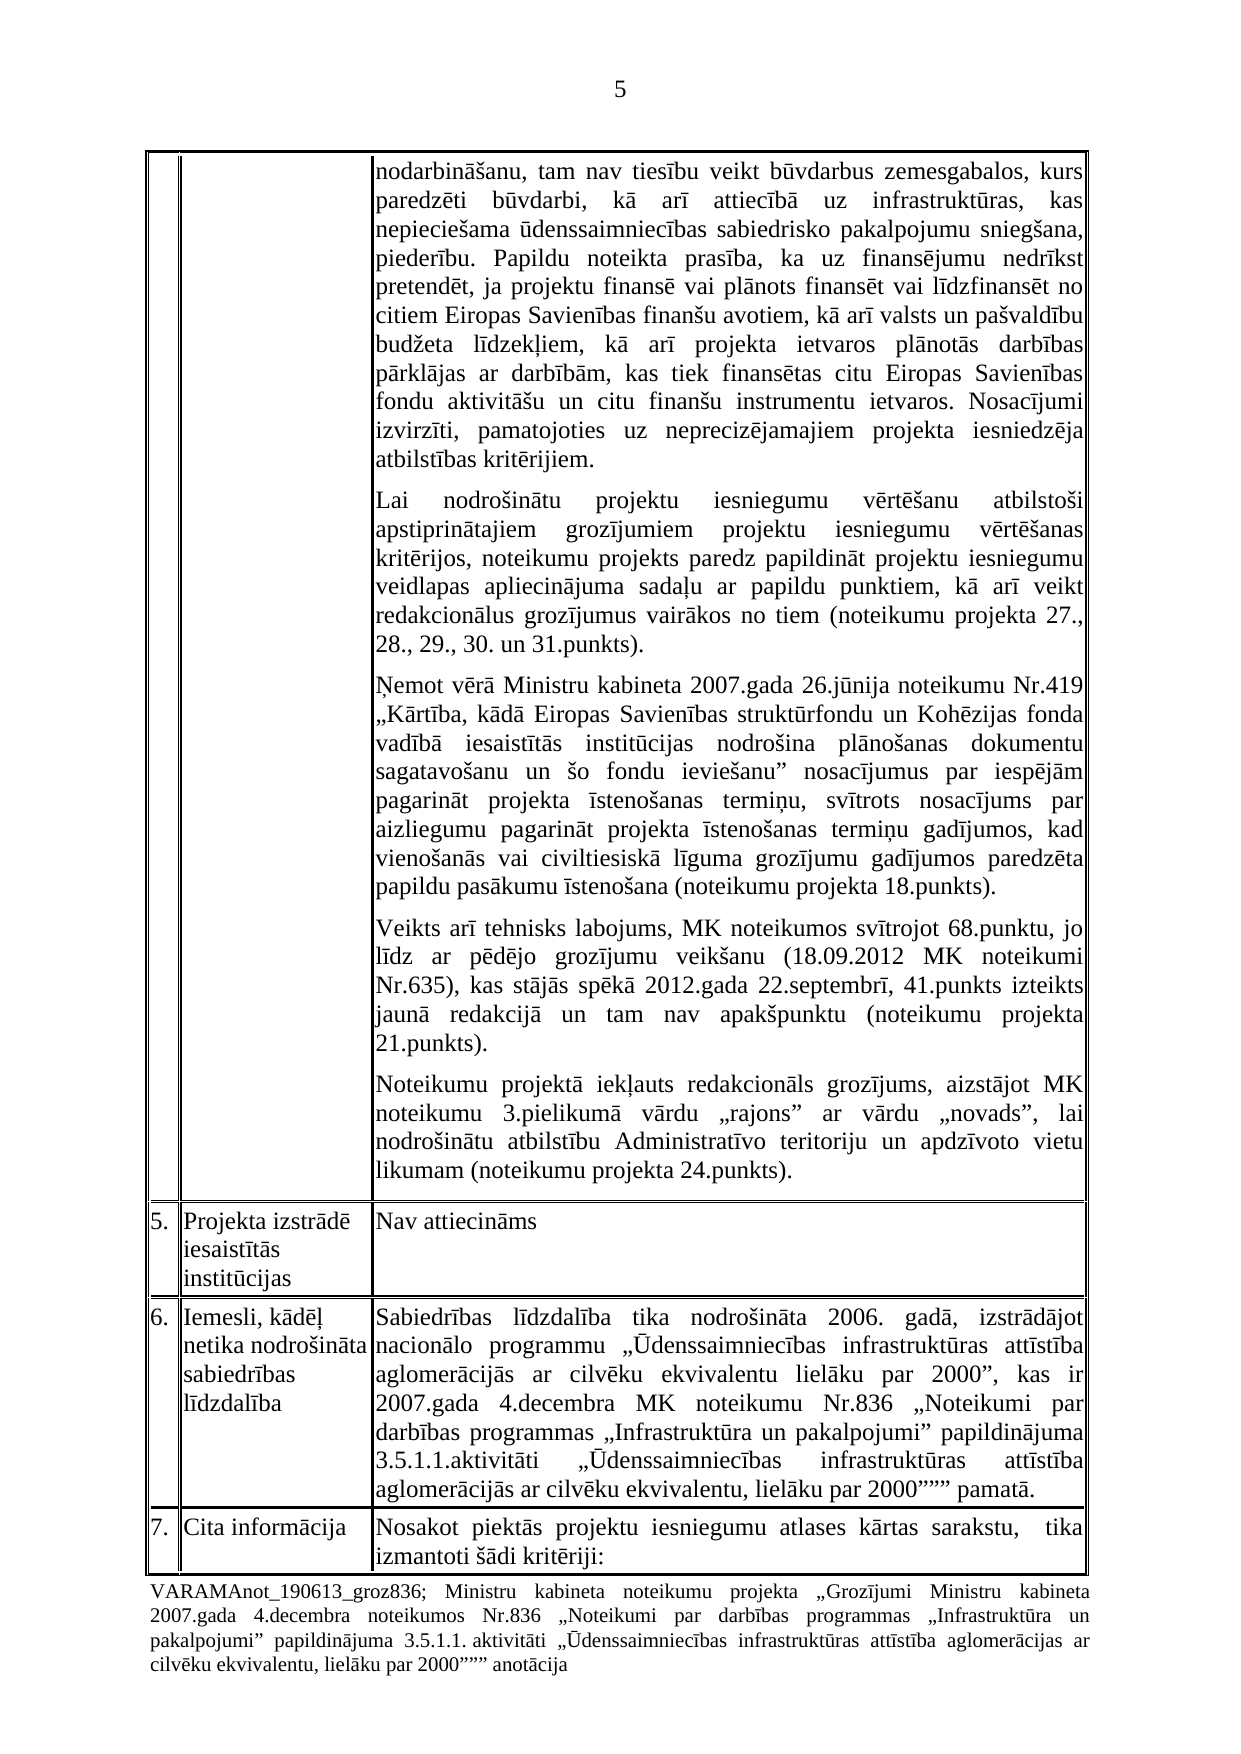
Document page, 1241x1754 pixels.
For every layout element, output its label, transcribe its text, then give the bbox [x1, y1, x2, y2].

table_cell Projekta izstrādē iesaistītās institūcijas [182, 1203, 371, 1295]
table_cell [372, 153, 1085, 1199]
table_cell 5. [149, 1200, 178, 1295]
table_cell 4. [149, 152, 180, 1199]
table_cell Iemesli, kādēļ netika nodrošināta sabiedrības līdzdalība [182, 1299, 371, 1506]
table_cell Nav attiecināms [374, 1200, 1086, 1295]
table_cell Sabiedrības līdzdalība tika nodrošināta 2006. gadā, izstrādājot nacionālo programmu „Ūdenssaimniecības infrastruktūras attīstība aglomerācijās ar cilvēku ekvivalentu lielāku par 2000”, kas ir 2007.gada 4.decembra MK noteikumu Nr.836 „Noteikumi par darbības programmas „Infrastruktūra un pakalpojumi” papildinājuma 3.5.1.1.aktivitāti „Ūdenssaimniecības infrastruktūras attīstība aglomerācijās ar cilvēku ekvivalentu, lielāku par 2000””” pamatā. [374, 1295, 1086, 1506]
table_cell 7. [149, 1506, 180, 1573]
table_cell Cita informācija [180, 1509, 372, 1573]
table_cell 6. [149, 1295, 178, 1506]
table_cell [180, 153, 372, 1199]
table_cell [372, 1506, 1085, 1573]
